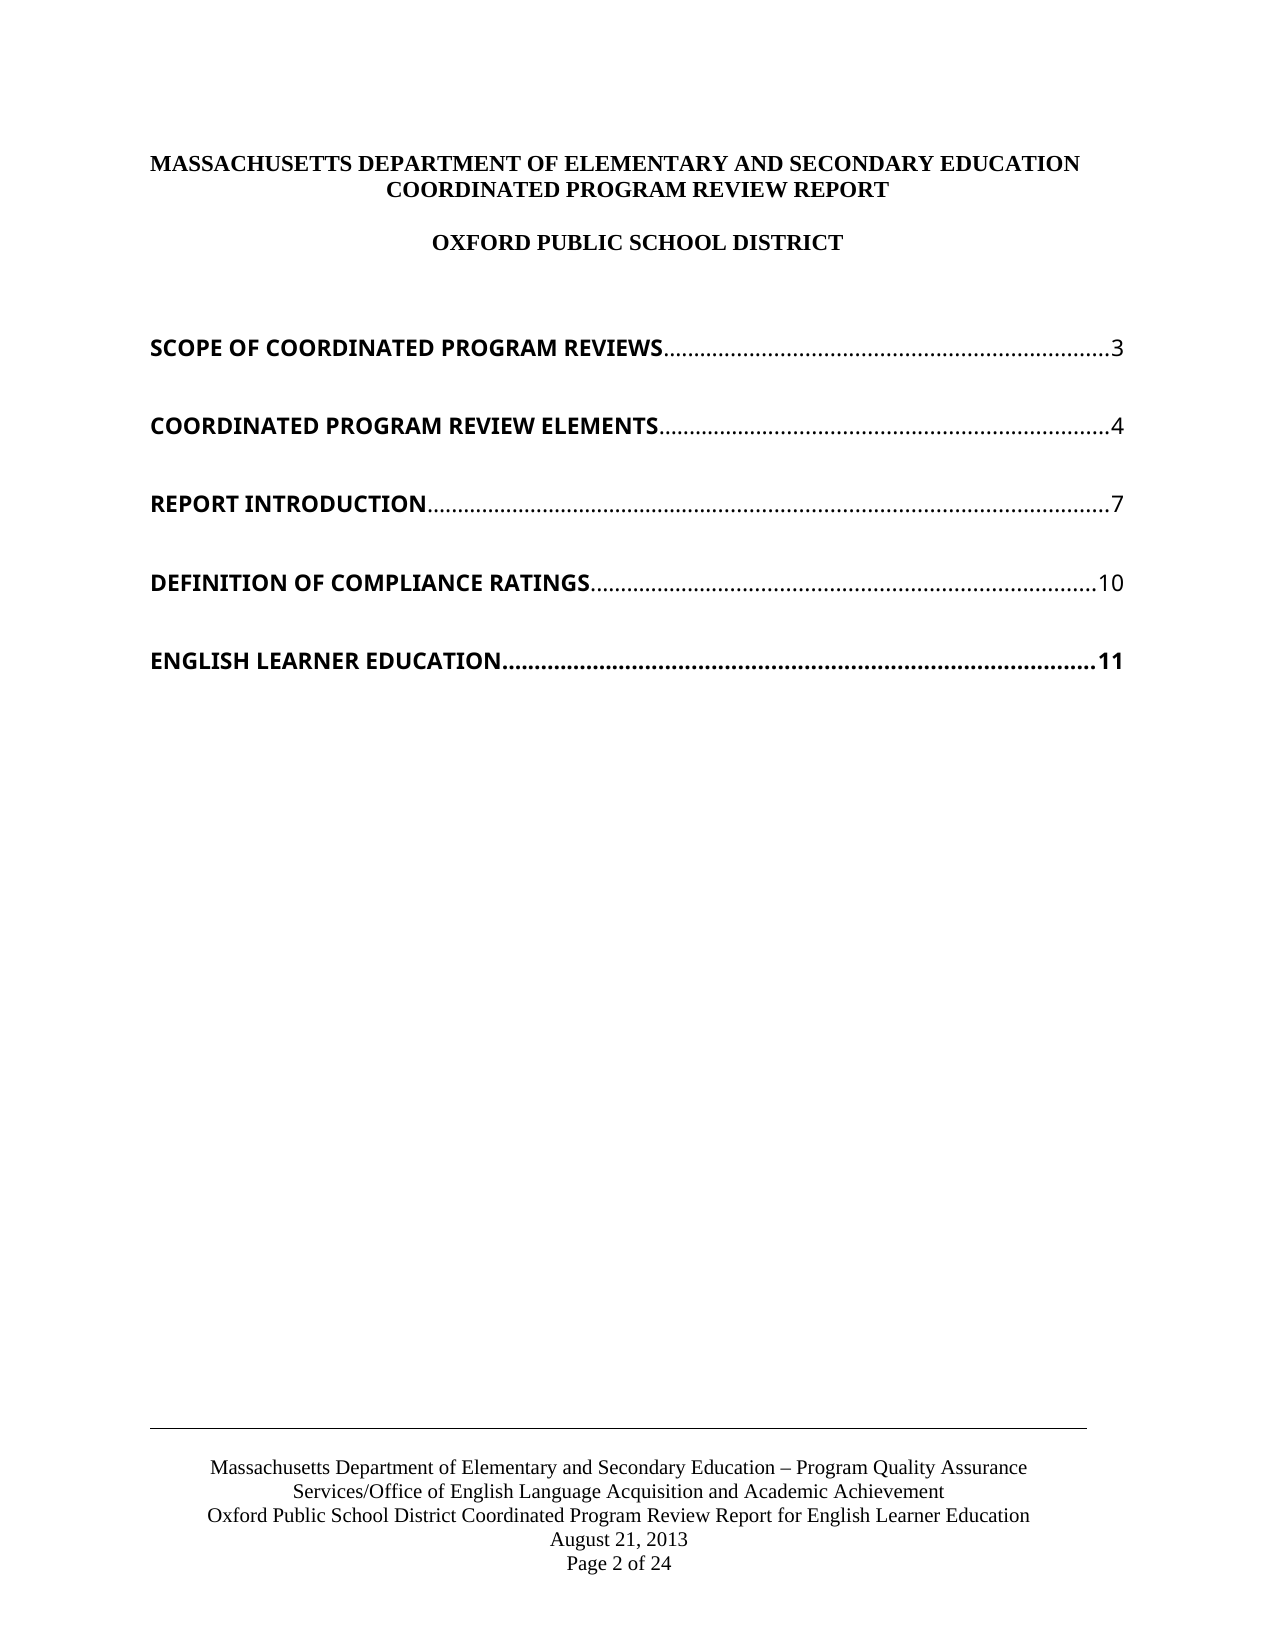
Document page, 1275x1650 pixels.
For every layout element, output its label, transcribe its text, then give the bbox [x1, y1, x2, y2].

text SCOPE OF COORDINATED PROGRAM REVIEWS 3 [150, 332, 1125, 363]
text OXFORD PUBLIC SCHOOL DISTRICT [150, 229, 1125, 255]
text COORDINATED PROGRAM REVIEW REPORT [150, 176, 1125, 203]
text COORDINATED PROGRAM REVIEW ELEMENTS 4 [150, 410, 1125, 442]
text MASSACHUSETTS DEPARTMENT OF ELEMENTARY AND SECONDARY EDUCATION [150, 150, 1125, 176]
text REPORT INTRODUCTION 7 [150, 488, 1125, 520]
text DEFINITION OF COMPLIANCE RATINGS 10 [150, 567, 1125, 598]
text ENGLISH LEARNER EDUCATION 11 [150, 645, 1125, 676]
